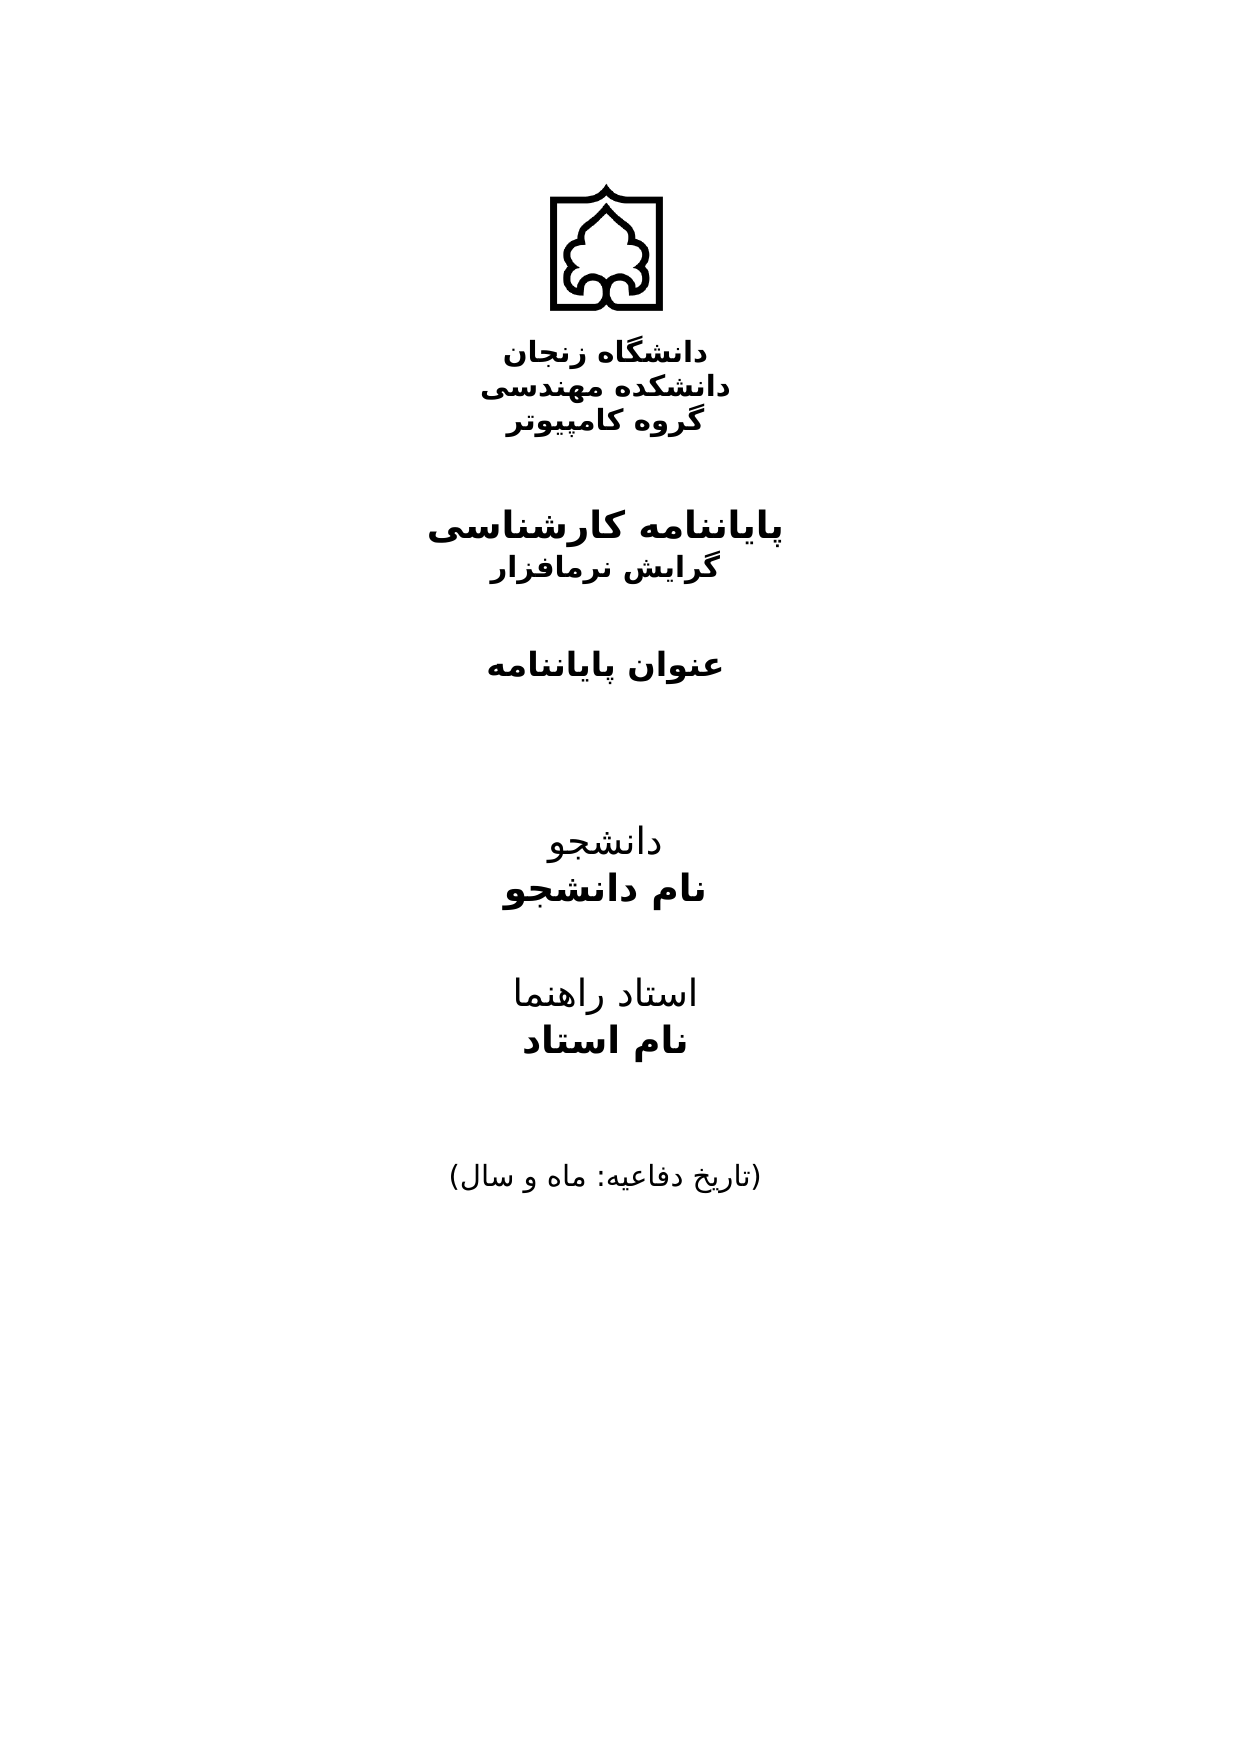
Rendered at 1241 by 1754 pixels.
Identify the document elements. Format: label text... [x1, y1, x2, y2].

text دانشجو [148, 819, 1063, 863]
text پایان‎نامه کارشناسی گرایش نرم‎افزار [148, 504, 1063, 584]
text دانشگاه زنجان [148, 335, 1063, 369]
text عنوان پایان‎نامه [148, 645, 1063, 684]
text نام دانشجو [148, 867, 1063, 910]
text استاد راهنما [148, 972, 1063, 1015]
text (تاریخ دفاعیه: ماه و سال) [148, 1159, 1063, 1193]
picture [510, 177, 701, 317]
text دانشکده مهندسی گروه کامپیوتر [148, 369, 1063, 437]
text نام استاد [148, 1019, 1063, 1062]
